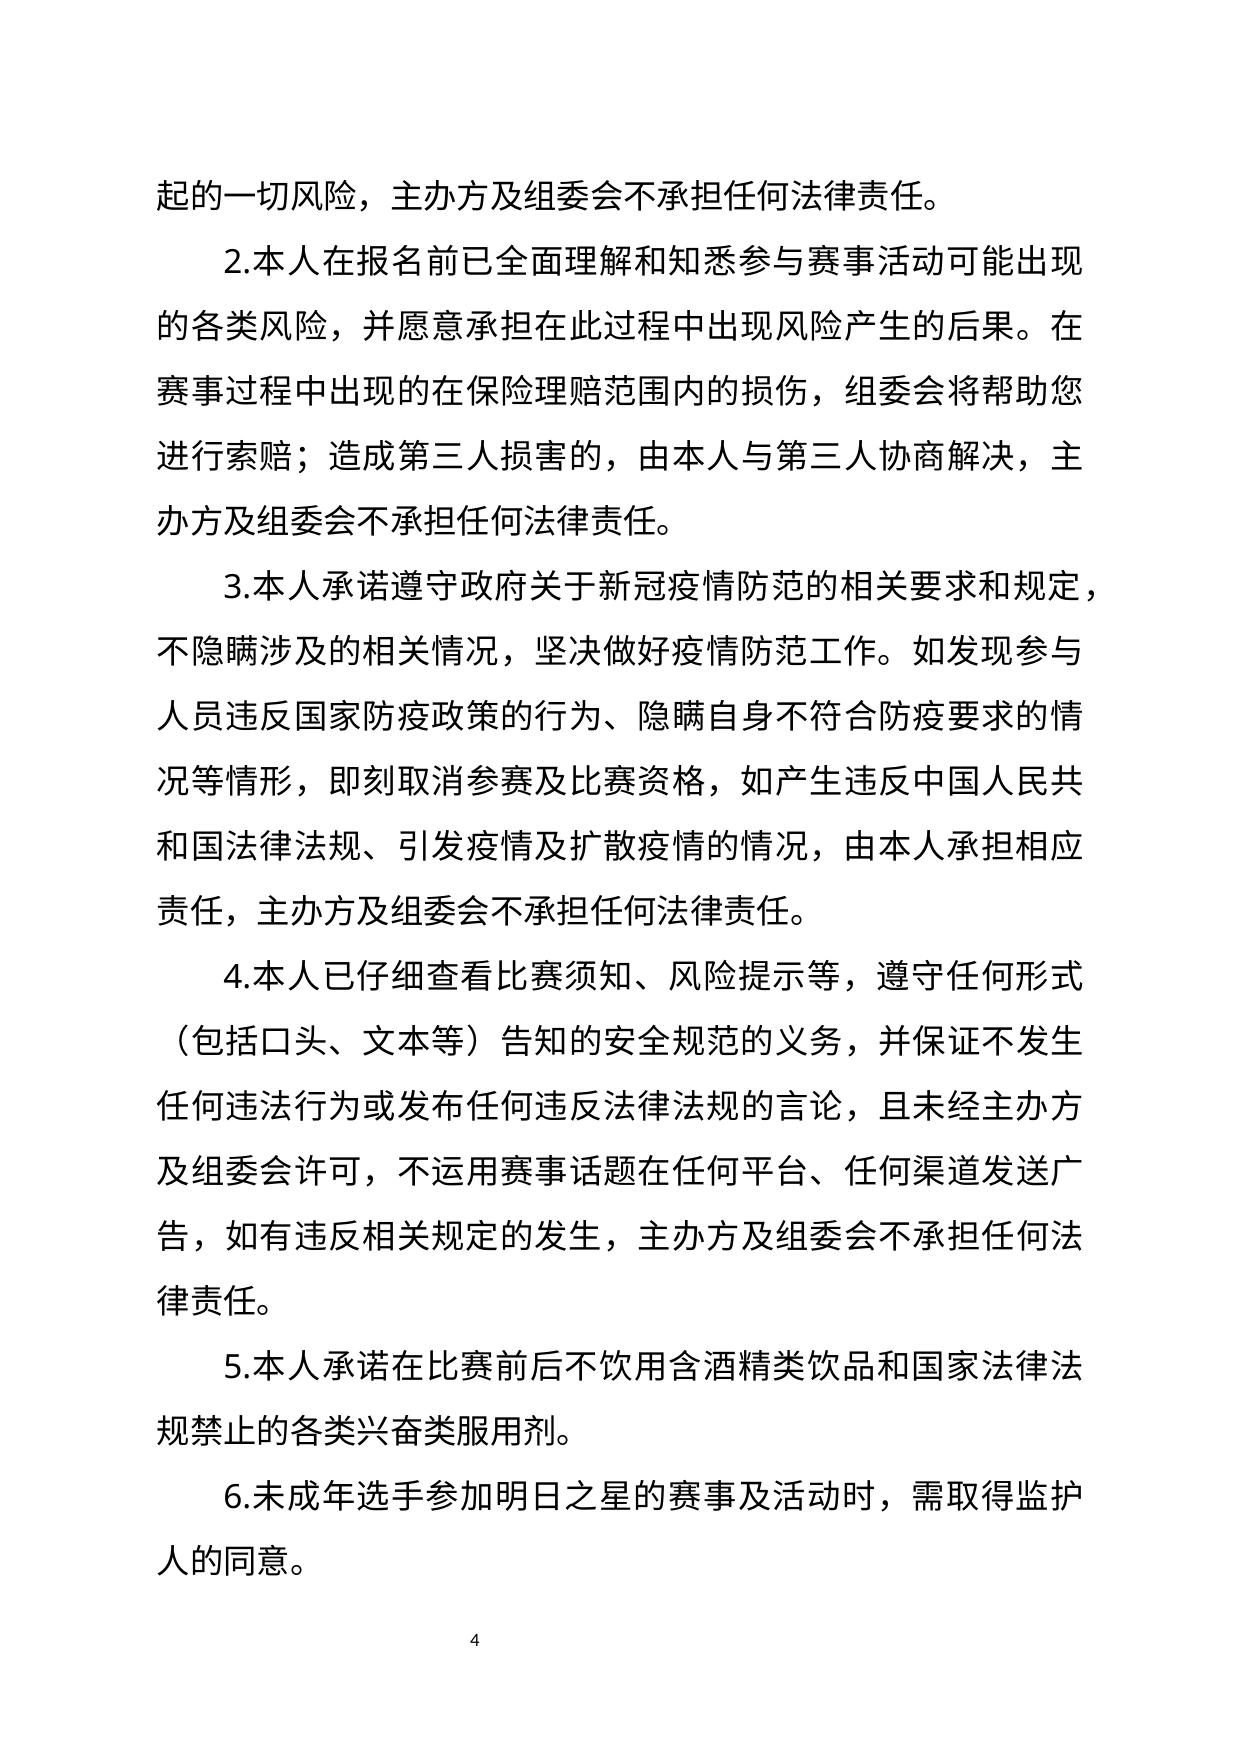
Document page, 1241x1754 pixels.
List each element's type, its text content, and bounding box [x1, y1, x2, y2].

text 3.本人承诺遵守政府关于新冠疫情防范的相关要求和规定，不隐瞒涉及的相关情况，坚决做好疫情防范工作。如发现参与人员违反国家防疫政策的行为、隐瞒自身不符合防疫要求的情况等情形，即刻取消参赛及比赛资格，如产生违反中国人民共和国法律法规、引发疫情及扩散疫情的情况，由本人承担相应责任，主办方及组委会不承担任何法律责任。 [156, 552, 1084, 942]
text 5.本人承诺在比赛前后不饮用含酒精类饮品和国家法律法规禁止的各类兴奋类服用剂。 [156, 1332, 1084, 1462]
text 4.本人已仔细查看比赛须知、风险提示等，遵守任何形式（包括口头、文本等）告知的安全规范的义务，并保证不发生任何违法行为或发布任何违反法律法规的言论，且未经主办方及组委会许可，不运用赛事话题在任何平台、任何渠道发送广告，如有违反相关规定的发生，主办方及组委会不承担任何法律责任。 [156, 942, 1084, 1332]
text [156, 162, 1084, 227]
text 6.未成年选手参加明日之星的赛事及活动时，需取得监护人的同意。 [156, 1462, 1084, 1592]
text 2.本人在报名前已全面理解和知悉参与赛事活动可能出现的各类风险，并愿意承担在此过程中出现风险产生的后果。在赛事过程中出现的在保险理赔范围内的损伤，组委会将帮助您进行索赔；造成第三人损害的，由本人与第三人协商解决，主办方及组委会不承担任何法律责任。 [156, 227, 1084, 552]
